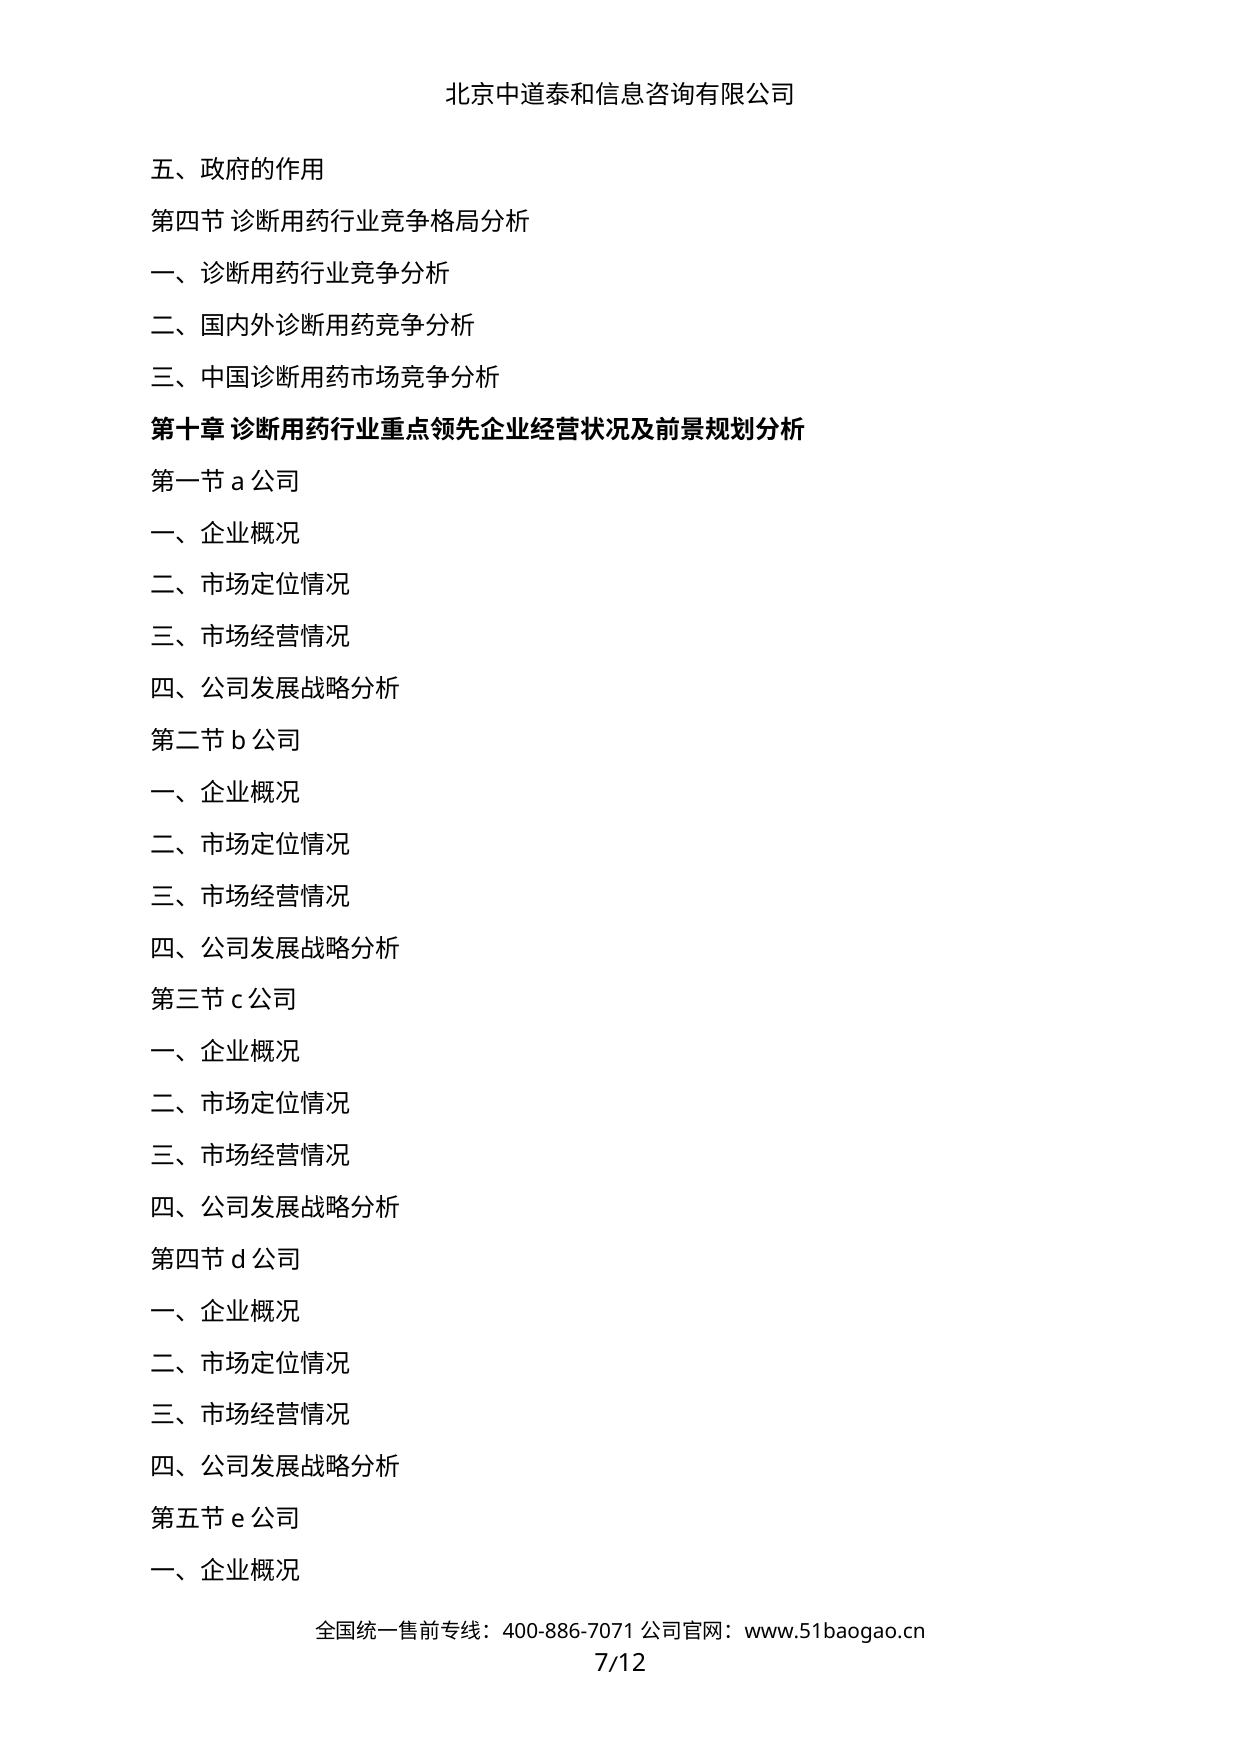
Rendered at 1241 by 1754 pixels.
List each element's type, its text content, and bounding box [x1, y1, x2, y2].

text 三、中国诊断用药市场竞争分析 [150, 357, 1090, 394]
text 一、企业概况 [150, 772, 1090, 809]
text 第四节 诊断用药行业竞争格局分析 [150, 202, 1090, 238]
text 一、企业概况 [150, 1291, 1090, 1327]
text 二、国内外诊断用药竞争分析 [150, 306, 1090, 342]
text 二、市场定位情况 [150, 565, 1090, 601]
text 一、诊断用药行业竞争分析 [150, 254, 1090, 290]
text 四、公司发展战略分析 [150, 669, 1090, 705]
text 第四节 d公司 [150, 1239, 1090, 1276]
text 一、企业概况 [150, 1551, 1090, 1587]
text 五、政府的作用 [150, 150, 1090, 186]
text 四、公司发展战略分析 [150, 1187, 1090, 1224]
text 三、市场经营情况 [150, 1136, 1090, 1172]
text 四、公司发展战略分析 [150, 1447, 1090, 1483]
text 一、企业概况 [150, 513, 1090, 549]
text 第三节 c公司 [150, 980, 1090, 1016]
text 第一节 a公司 [150, 461, 1090, 497]
text 三、市场经营情况 [150, 1395, 1090, 1431]
text 二、市场定位情况 [150, 824, 1090, 861]
text 二、市场定位情况 [150, 1084, 1090, 1120]
text 第十章 诊断用药行业重点领先企业经营状况及前景规划分析 [150, 409, 1090, 446]
text 四、公司发展战略分析 [150, 928, 1090, 964]
text 三、市场经营情况 [150, 617, 1090, 653]
text 三、市场经营情况 [150, 876, 1090, 912]
text 一、企业概况 [150, 1032, 1090, 1068]
text 二、市场定位情况 [150, 1343, 1090, 1379]
text 第五节 e公司 [150, 1499, 1090, 1535]
text 第二节 b公司 [150, 721, 1090, 757]
